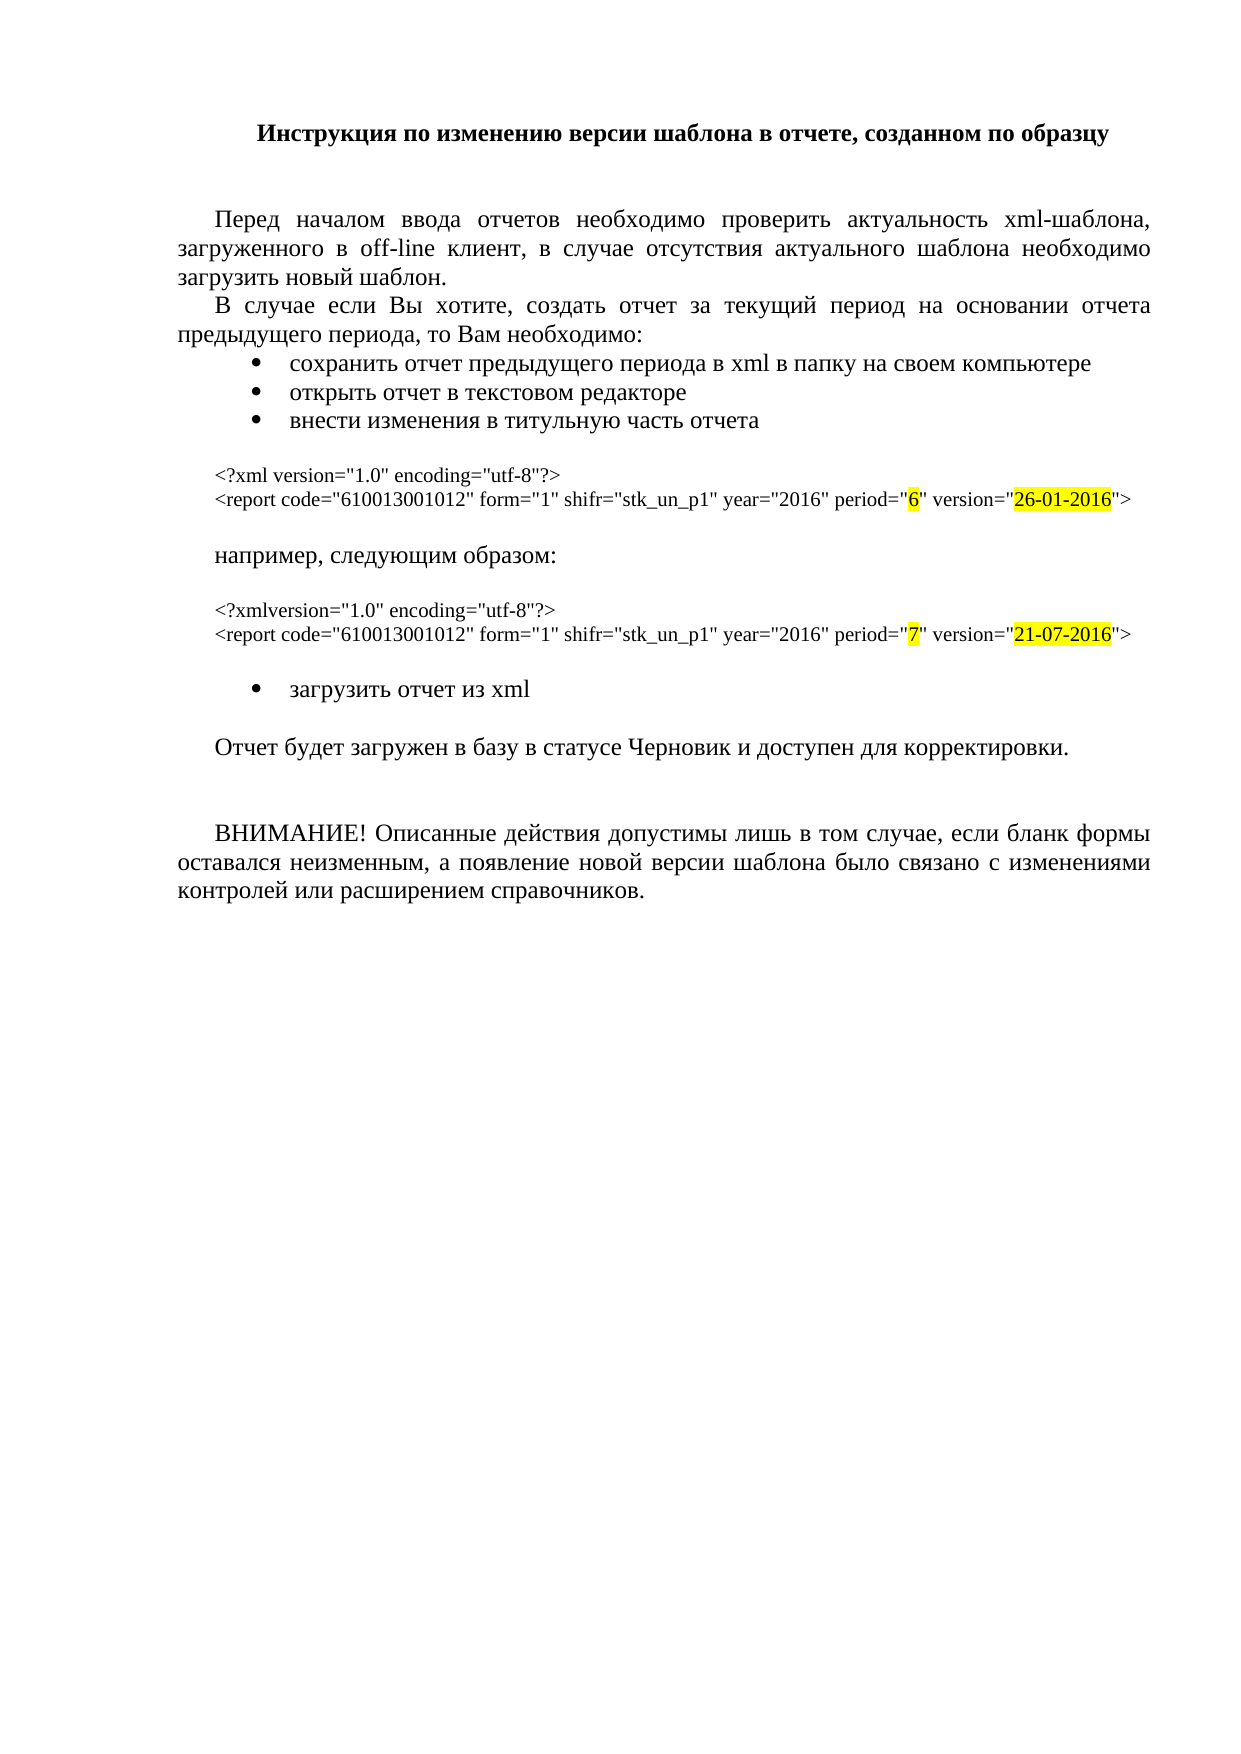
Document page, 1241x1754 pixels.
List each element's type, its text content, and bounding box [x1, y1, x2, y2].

text В случае если Вы хотите, создать отчет за текущий период на основании отчета предыдущего периода, то Вам необходимо: [177, 291, 1152, 348]
text Отчет будет загружен в базу в статусе Черновик и доступен для корректировки. [177, 732, 1152, 761]
text <report code="610013001012" form="1" shifr="stk_un_p1" year="2016" period="7" version="21-07-2016"> [177, 622, 908, 646]
text ВНИМАНИЕ! Описанные действия допустимы лишь в том случае, если бланк формы оставался неизменным, а появление новой версии шаблона было связано с изменениями контролей или расширением справочников. [177, 818, 1152, 904]
list внести изменения в титульную часть отчета [252, 406, 1152, 434]
text Перед началом ввода отчетов необходимо проверить актуальность xml-шаблона, загруженного в off-line клиент, в случае отсутствия актуального шаблона необходимо загрузить новый шаблон. [177, 204, 1152, 291]
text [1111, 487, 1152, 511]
text например, следующим образом: [214, 540, 1152, 569]
text <report code="610013001012" form="1" shifr="stk_un_p1" year="2016" period="6" version="26-01-2016"> [214, 487, 908, 511]
text <?xml version="1.0" encoding="utf-8"?> [214, 463, 1152, 487]
text Инструкция по изменению версии шаблона в отчете, созданном по образцу [177, 118, 1152, 147]
list открыть отчет в текстовом редакторе [252, 377, 1152, 406]
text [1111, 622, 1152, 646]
text <?xmlversion="1.0" encoding="utf-8"?> [177, 597, 1152, 622]
list сохранить отчет предыдущего периода в xml в папку на своем компьютере [252, 348, 1152, 377]
list загрузить отчет из xml [252, 674, 1152, 703]
